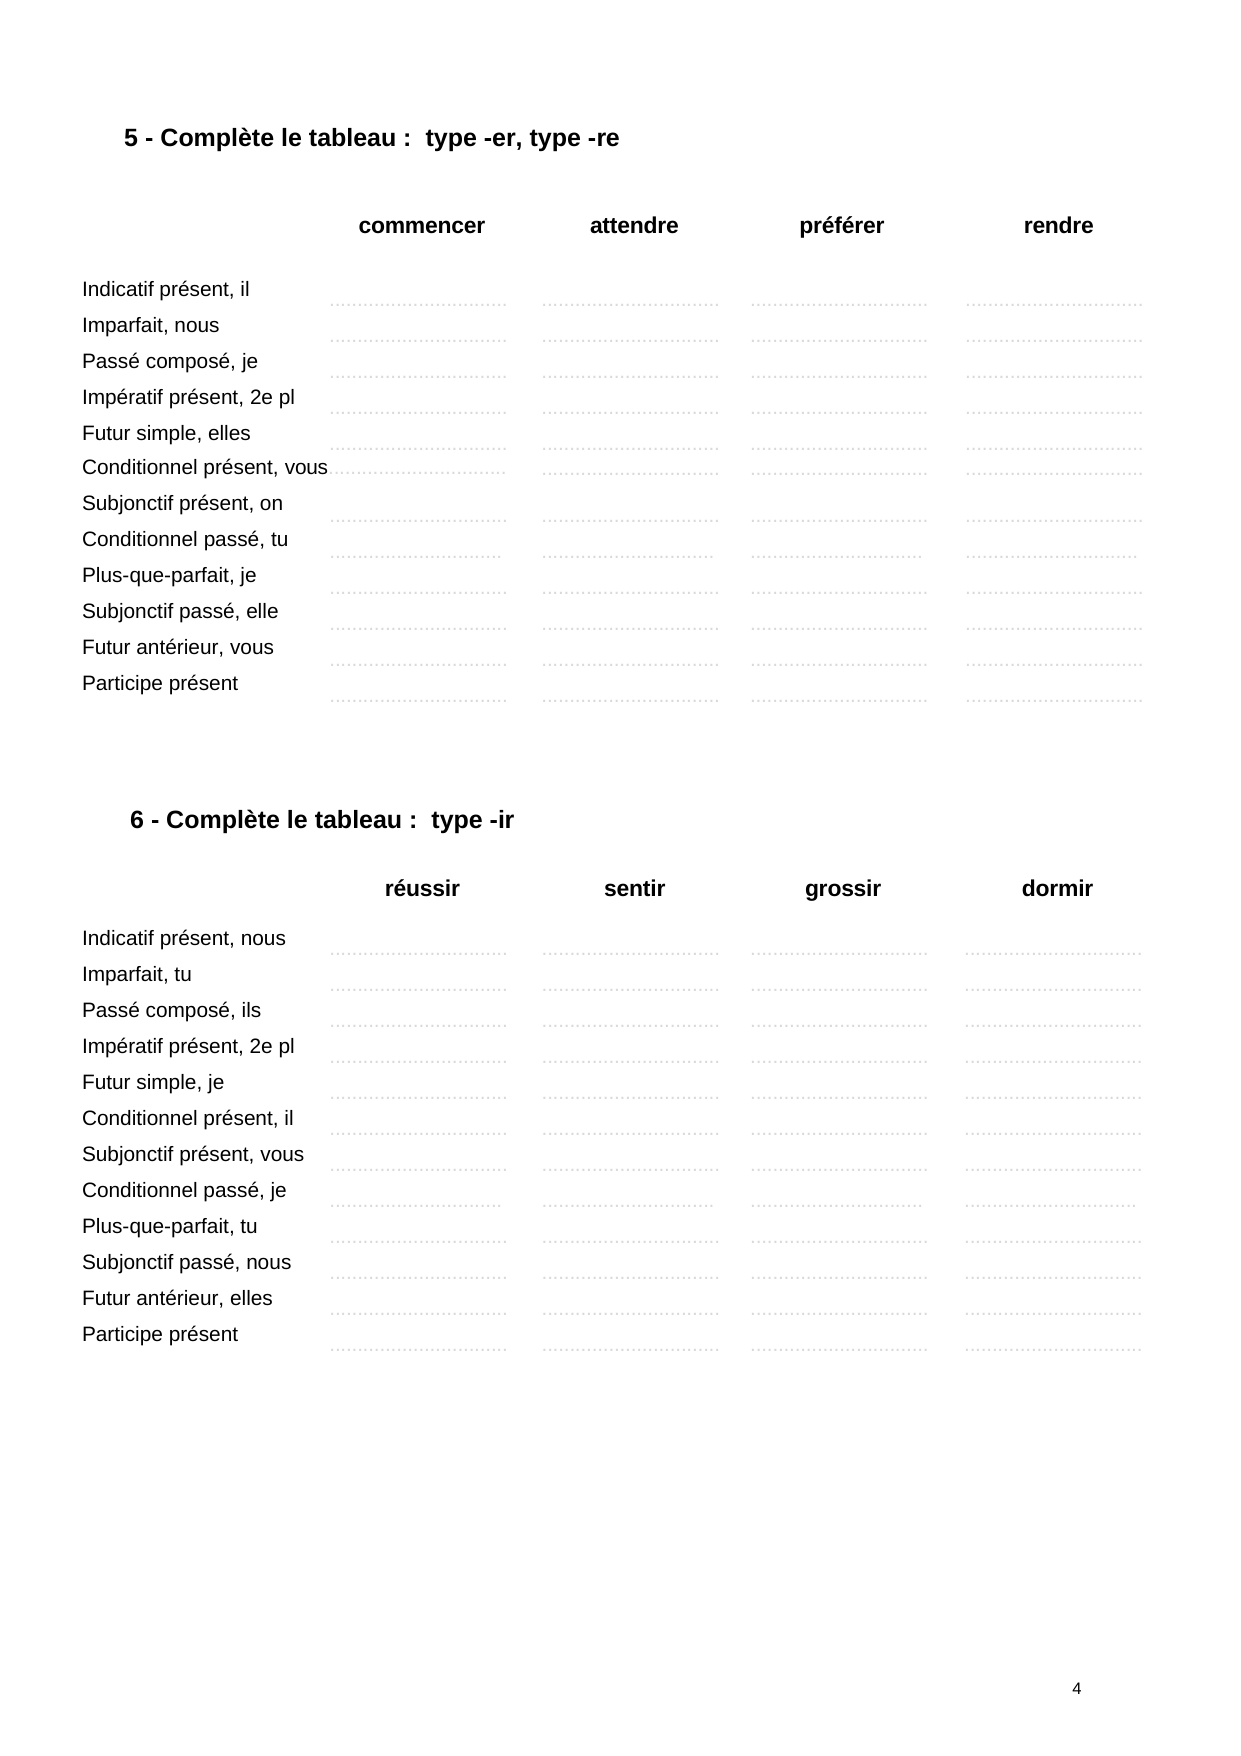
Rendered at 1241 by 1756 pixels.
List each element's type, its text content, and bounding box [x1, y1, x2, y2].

text ................................ [750, 503, 939, 527]
text ................................ [541, 683, 731, 707]
text ................................ [541, 431, 731, 455]
text ................................ [541, 1224, 731, 1248]
text ................................ [964, 1296, 1180, 1320]
text ................................ [965, 503, 1180, 527]
text ................................ [965, 575, 1180, 599]
text Indicatif présent, il Imparfait, nous Passé composé, je [82, 277, 275, 373]
subtitle réussir sentir grossir dormir [384, 875, 1180, 902]
text ................................ [541, 1008, 731, 1032]
text ................................ [965, 287, 1180, 311]
text Conditionnel présent, vous................................ [82, 455, 518, 479]
text ................................ [750, 323, 939, 347]
subtitle - Complète le tableau : type -ir [130, 805, 1180, 834]
text Impératif présent, 2e pl Futur simple, elles [82, 385, 295, 445]
text ................................ [750, 1332, 939, 1356]
text ................................ [965, 395, 1180, 419]
text ................................ [329, 611, 518, 635]
text ............................... [965, 539, 1180, 563]
text ................................ [329, 1332, 519, 1356]
text ................................ [329, 431, 518, 455]
text ................................ [965, 683, 1180, 707]
text ................................ [964, 1044, 1180, 1068]
text ................................ [964, 1080, 1180, 1104]
text ................................ [541, 1332, 731, 1356]
text ................................ [329, 1296, 519, 1320]
text ............................... [750, 539, 939, 563]
text ................................ [750, 287, 939, 311]
text ................................ [541, 647, 731, 671]
text ................................ [329, 1008, 519, 1032]
text ................................ [964, 936, 1180, 960]
subtitle commencer attendre préférer rendre [358, 212, 1180, 238]
text ................................ [329, 575, 518, 599]
text ................................ [541, 395, 731, 419]
text Indicatif présent, nous Imparfait, tu [82, 926, 304, 986]
text ................................ [329, 683, 518, 707]
text ................................ [750, 1044, 939, 1068]
text ................................ [541, 1080, 731, 1104]
text ................................ [964, 1332, 1180, 1356]
text ................................ [750, 359, 939, 383]
text ................................ [964, 972, 1180, 996]
text ............................... [329, 539, 518, 563]
text ................................ [964, 1152, 1180, 1176]
text ............................... [329, 1188, 519, 1212]
text ................................ [541, 1044, 731, 1068]
text ................................ [541, 1296, 731, 1320]
text ................................ [541, 972, 731, 996]
text ................................ [750, 1116, 939, 1140]
text ................................ [965, 647, 1180, 671]
text ................................ [329, 1260, 519, 1284]
text ............................... [750, 1188, 939, 1212]
text ................................ [329, 1152, 519, 1176]
text ................................ [329, 972, 519, 996]
text ................................ [750, 647, 939, 671]
text ................................ [750, 936, 939, 960]
text ............................... [541, 539, 731, 563]
subtitle - Complète le tableau : type -er, type -re [124, 123, 1180, 152]
text ................................ [750, 1296, 939, 1320]
text ............................... [964, 1188, 1180, 1212]
text ................................ [541, 936, 731, 960]
text ................................ [750, 431, 939, 455]
text ................................ [541, 359, 731, 383]
text ................................ [541, 575, 731, 599]
text ................................ [964, 1260, 1180, 1284]
text ................................ [750, 611, 939, 635]
text ................................ [965, 611, 1180, 635]
text ................................ [750, 575, 939, 599]
text ................................ [750, 1152, 939, 1176]
text ................................ [965, 359, 1180, 383]
text ................................ [965, 323, 1180, 347]
text ................................ [329, 395, 518, 419]
text ................................ [329, 287, 518, 311]
text ................................ [750, 395, 939, 419]
text ................................ [329, 1116, 519, 1140]
text ................................ [541, 455, 731, 479]
text ................................ [329, 359, 518, 383]
text ................................ [750, 1224, 939, 1248]
text ................................ [750, 972, 939, 996]
text ................................ [329, 323, 518, 347]
text ................................ [541, 287, 731, 311]
text ................................ [965, 455, 1180, 479]
text ................................ [965, 431, 1180, 455]
text ................................ [329, 1080, 519, 1104]
text Subjonctif présent, on Conditionnel passé, tu Plus-que-parfait, je Subjonctif passé, elle Futur antérieur, vous Participe présent [82, 491, 288, 695]
text ................................ [329, 503, 518, 527]
text ................................ [750, 455, 939, 479]
text ................................ [541, 1116, 731, 1140]
text ................................ [541, 1260, 731, 1284]
text ................................ [541, 323, 731, 347]
text ................................ [329, 1044, 519, 1068]
text ................................ [750, 1080, 939, 1104]
text ................................ [329, 1224, 519, 1248]
text ................................ [964, 1224, 1180, 1248]
text ................................ [541, 1152, 731, 1176]
text ................................ [964, 1116, 1180, 1140]
text ................................ [541, 503, 731, 527]
text ................................ [750, 683, 939, 707]
text ................................ [329, 936, 519, 960]
text ................................ [964, 1008, 1180, 1032]
text ............................... [541, 1188, 731, 1212]
text ................................ [329, 647, 518, 671]
text ................................ [541, 611, 731, 635]
text ................................ [750, 1008, 939, 1032]
text ................................ [750, 1260, 939, 1284]
